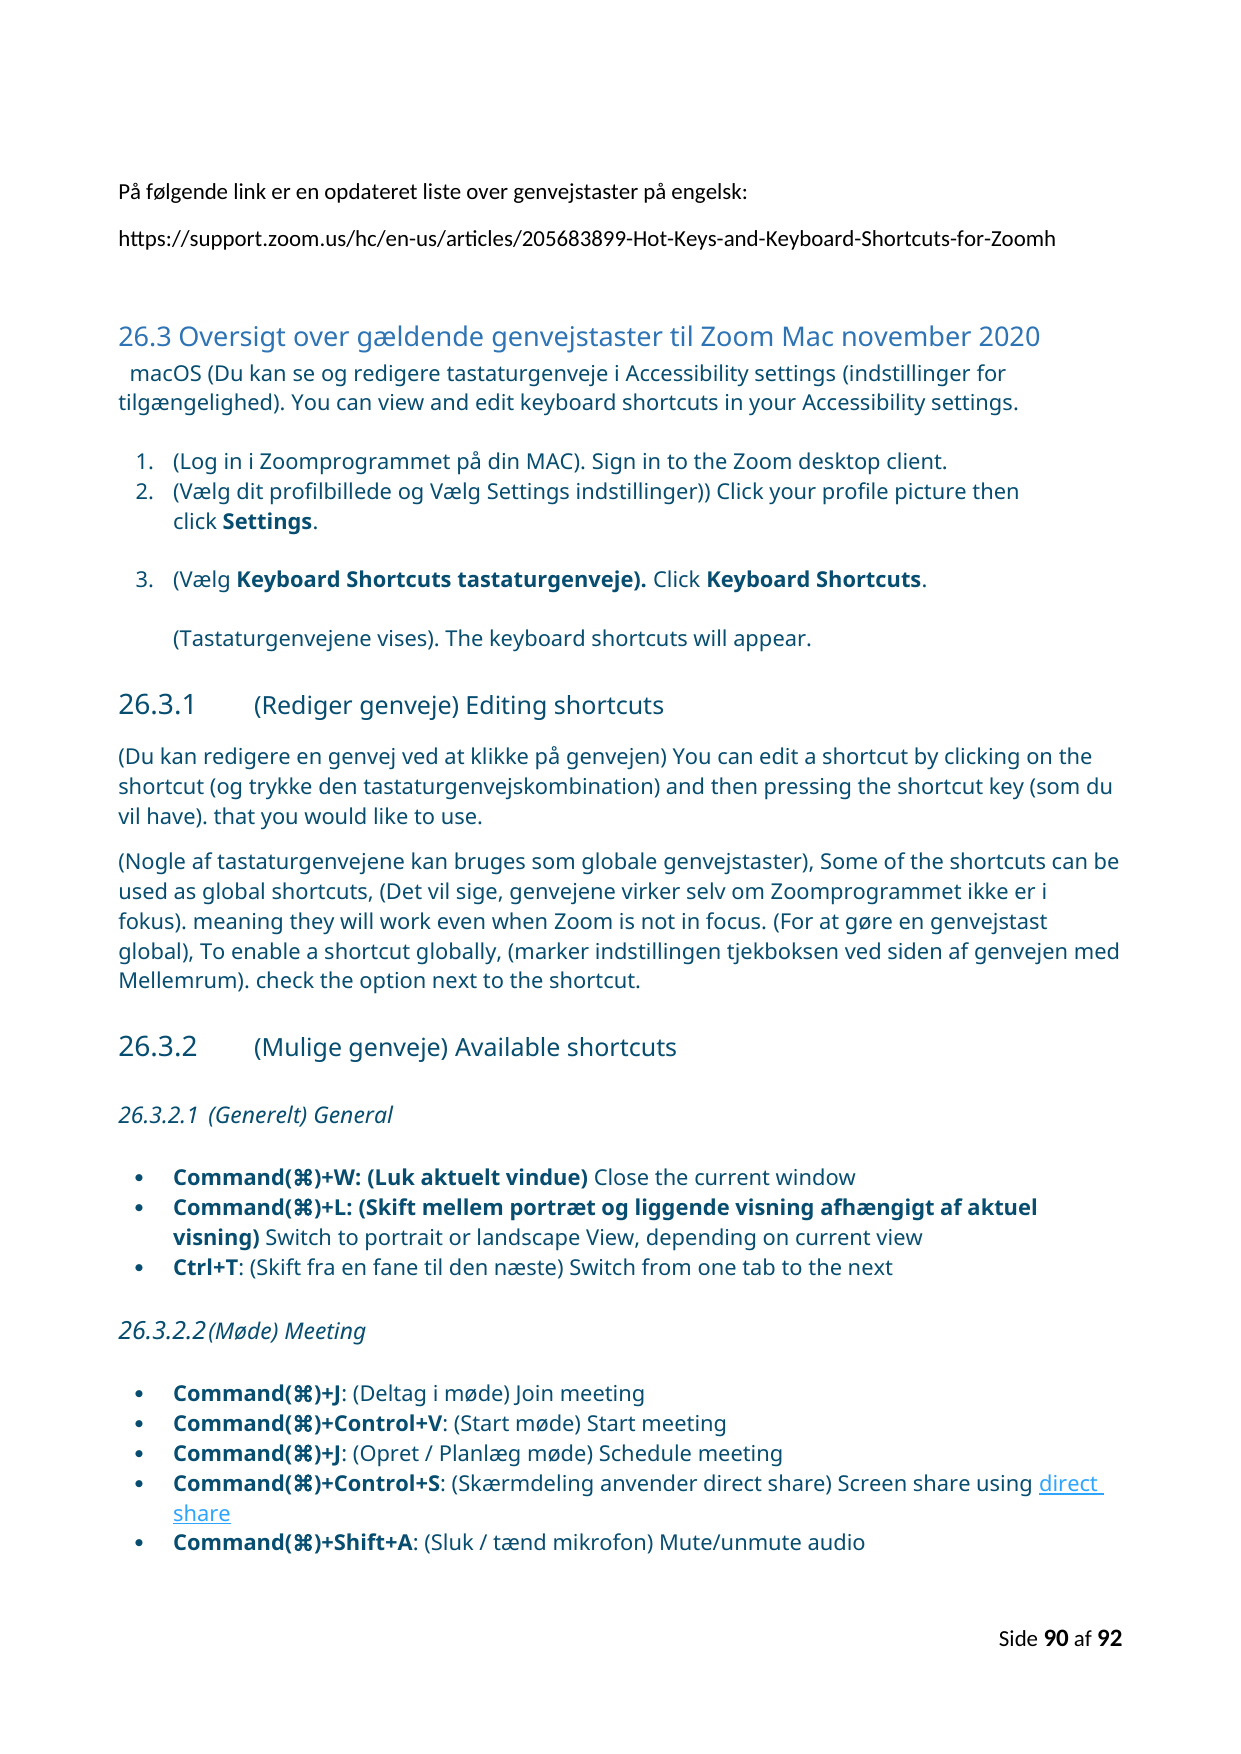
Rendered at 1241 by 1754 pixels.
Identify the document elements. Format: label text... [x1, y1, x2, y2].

text macOS (Du kan se og redigere tastaturgenveje i Accessibility settings (indstillinger for tilgængelighed). You can view and edit keyboard shortcuts in your Accessibility settings. [118, 358, 1122, 417]
list Command(⌘)+Control+S: (Skærmdeling anvender direct share) Screen share using direct share [135, 1468, 1122, 1527]
subtitle (Mulige genveje) Available shortcuts [118, 1027, 1122, 1065]
list Command(⌘)+J: (Deltag i møde) Join meeting [135, 1378, 1122, 1408]
subtitle (Rediger genveje) Editing shortcuts [118, 684, 1122, 723]
subtitle Oversigt over gældende genvejstaster til Zoom Mac november 2020 [118, 318, 1122, 355]
list Command(⌘)+J: (Opret / Planlæg møde) Schedule meeting [135, 1438, 1122, 1468]
subtitle (Generelt) General [118, 1099, 1122, 1130]
text (Nogle af tastaturgenvejene kan bruges som globale genvejstaster), Some of the shortcuts can be used as global shortcuts, (Det vil sige, genvejene virker selv om Zoomprogrammet ikke er i fokus). meaning they will work even when Zoom is not in focus. (For at gøre en genvejstast global), To enable a shortcut globally, (marker indstillingen tjekboksen ved siden af genvejen med Mellemrum). check the option next to the shortcut. [118, 846, 1122, 995]
list (Vælg Keyboard Shortcuts tastaturgenveje). Click Keyboard Shortcuts. (Tastaturgenvejene vises). The keyboard shortcuts will appear. [135, 564, 1122, 653]
list Command(⌘)+L: (Skift mellem portræt og liggende visning afhængigt af aktuel visning) Switch to portrait or landscape View, depending on current view [135, 1192, 1122, 1251]
list Command(⌘)+Shift+A: (Sluk / tænd mikrofon) Mute/unmute audio [135, 1527, 1122, 1557]
text (Du kan redigere en genvej ved at klikke på genvejen) You can edit a shortcut by clicking on the shortcut (og trykke den tastaturgenvejskombination) and then pressing the shortcut key (som du vil have). that you would like to use. [118, 741, 1122, 831]
list (Log in i Zoomprogrammet på din MAC). Sign in to the Zoom desktop client. [135, 446, 1122, 476]
list Command(⌘)+Control+V: (Start møde) Start meeting [135, 1408, 1122, 1438]
list Command(⌘)+W: (Luk aktuelt vindue) Close the current window [135, 1162, 1122, 1192]
text På følgende link er en opdateret liste over genvejstaster på engelsk: [118, 177, 1122, 205]
list Ctrl+T: (Skift fra en fane til den næste) Switch from one tab to the next [135, 1251, 1122, 1281]
subtitle (Møde) Meeting [118, 1312, 1122, 1347]
text https://support.zoom.us/hc/en-us/articles/205683899-Hot-Keys-and-Keyboard-Shortcuts-for-Zoomh [118, 224, 1122, 252]
list (Vælg dit profilbillede og Vælg Settings indstillinger)) Click your profile picture then click Settings. [135, 476, 1122, 564]
